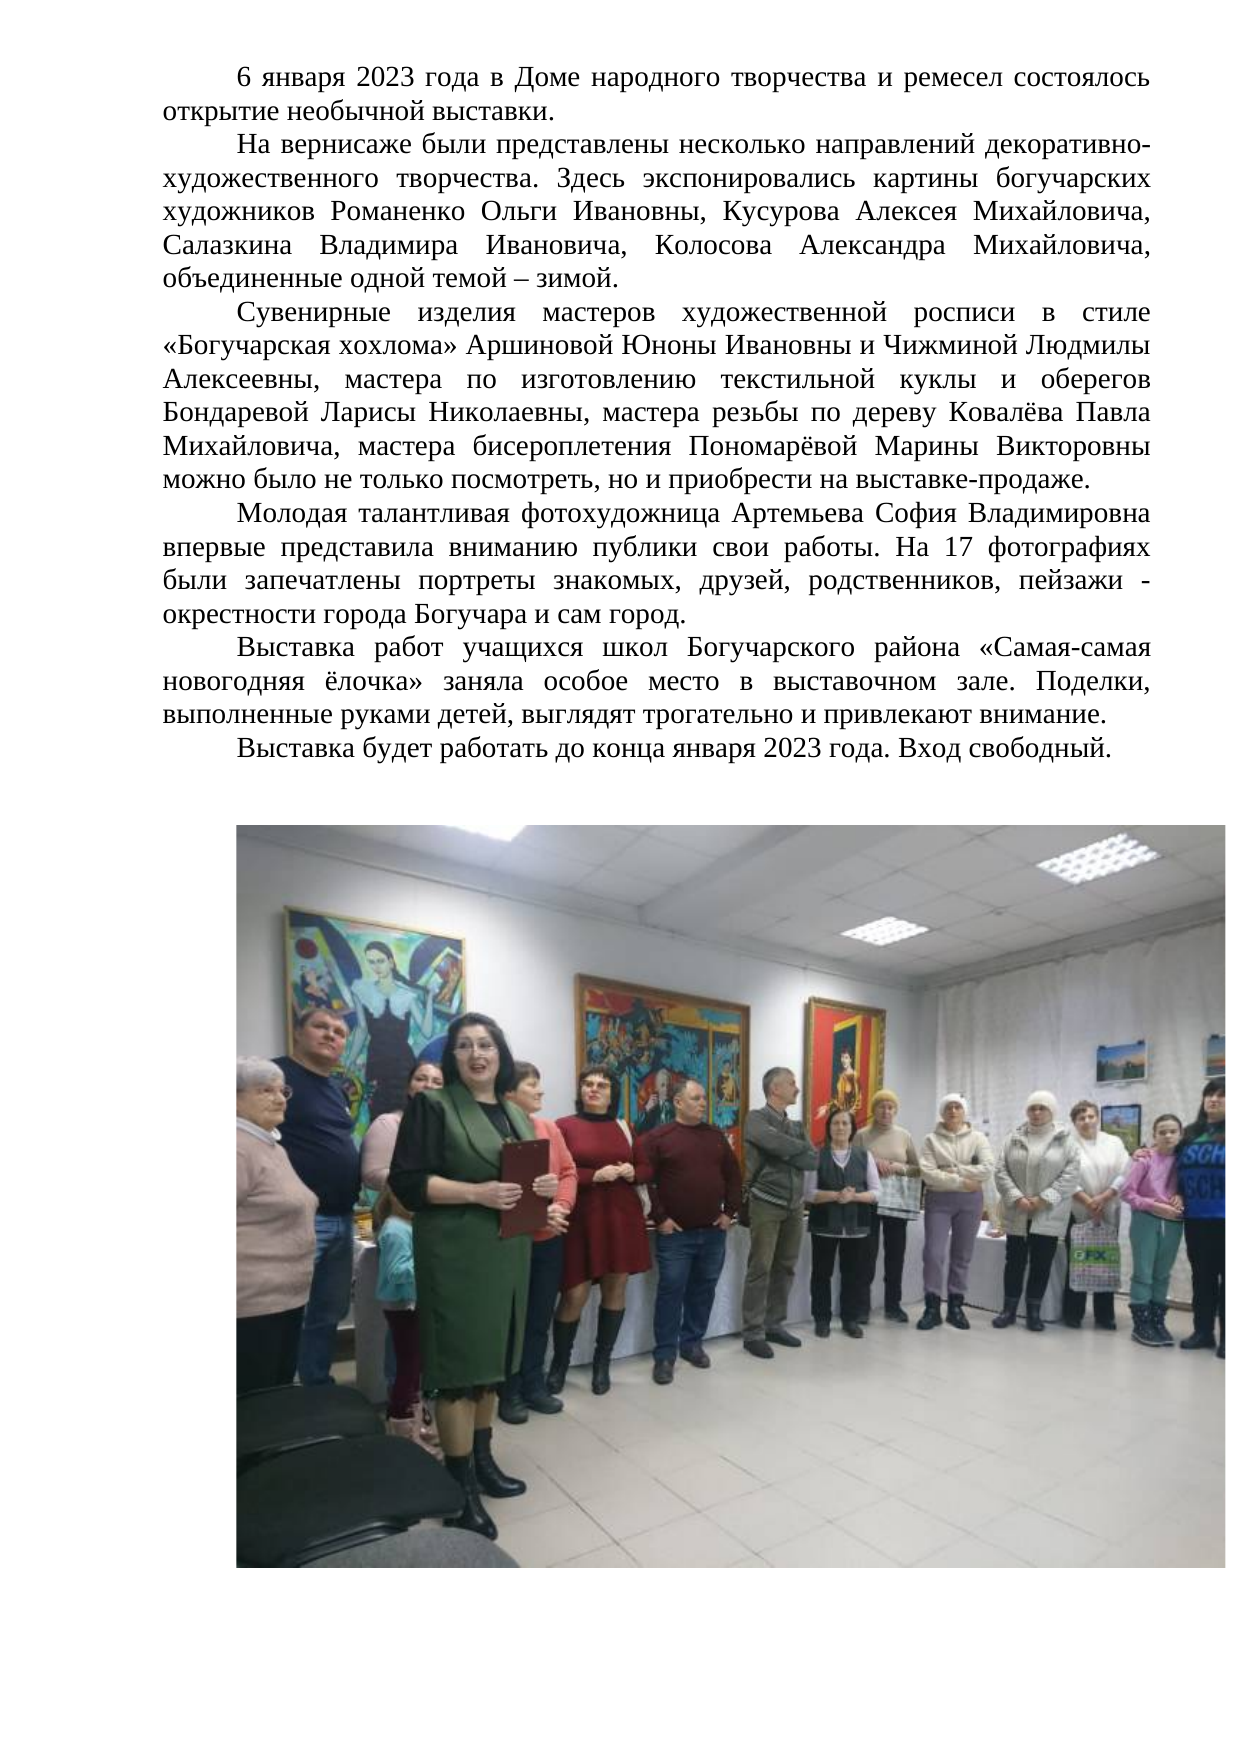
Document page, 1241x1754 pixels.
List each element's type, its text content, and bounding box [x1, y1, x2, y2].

text 6 января 2023 года в Доме народного творчества и ремесел состоялось открытие необычной выставки. [162, 59, 1152, 126]
text Выставка работ учащихся школ Богучарского района «Самая-самая новогодняя ёлочка» заняла особое место в выставочном зале. Поделки, выполненные руками детей, выглядят трогательно и привлекают внимание. [162, 629, 1152, 730]
text Сувенирные изделия мастеров художественной росписи в стиле «Богучарская хохлома» Аршиновой Юноны Ивановны и Чижминой Людмилы Алексеевны, мастера по изготовлению текстильной куклы и оберегов Бондаревой Ларисы Николаевны, мастера резьбы по дереву Ковалёва Павла Михайловича, мастера бисероплетения Пономарёвой Марины Викторовны можно было не только посмотреть, но и приобрести на выставке-продаже. [162, 294, 1152, 495]
text Выставка будет работать до конца января 2023 года. Вход свободный. [162, 730, 1152, 763]
text Молодая талантливая фотохудожница Артемьева София Владимировна впервые представила вниманию публики свои работы. На 17 фотографиях были запечатлены портреты знакомых, друзей, родственников, пейзажи - окрестности города Богучара и сам город. [162, 495, 1152, 629]
text На вернисаже были представлены несколько направлений декоративно-художественного творчества. Здесь экспонировались картины богучарских художников Романенко Ольги Ивановны, Кусурова Алексея Михайловича, Салазкина Владимира Ивановича, Колосова Александра Михайловича, объединенные одной темой – зимой. [162, 126, 1152, 294]
picture [236, 825, 1226, 1568]
